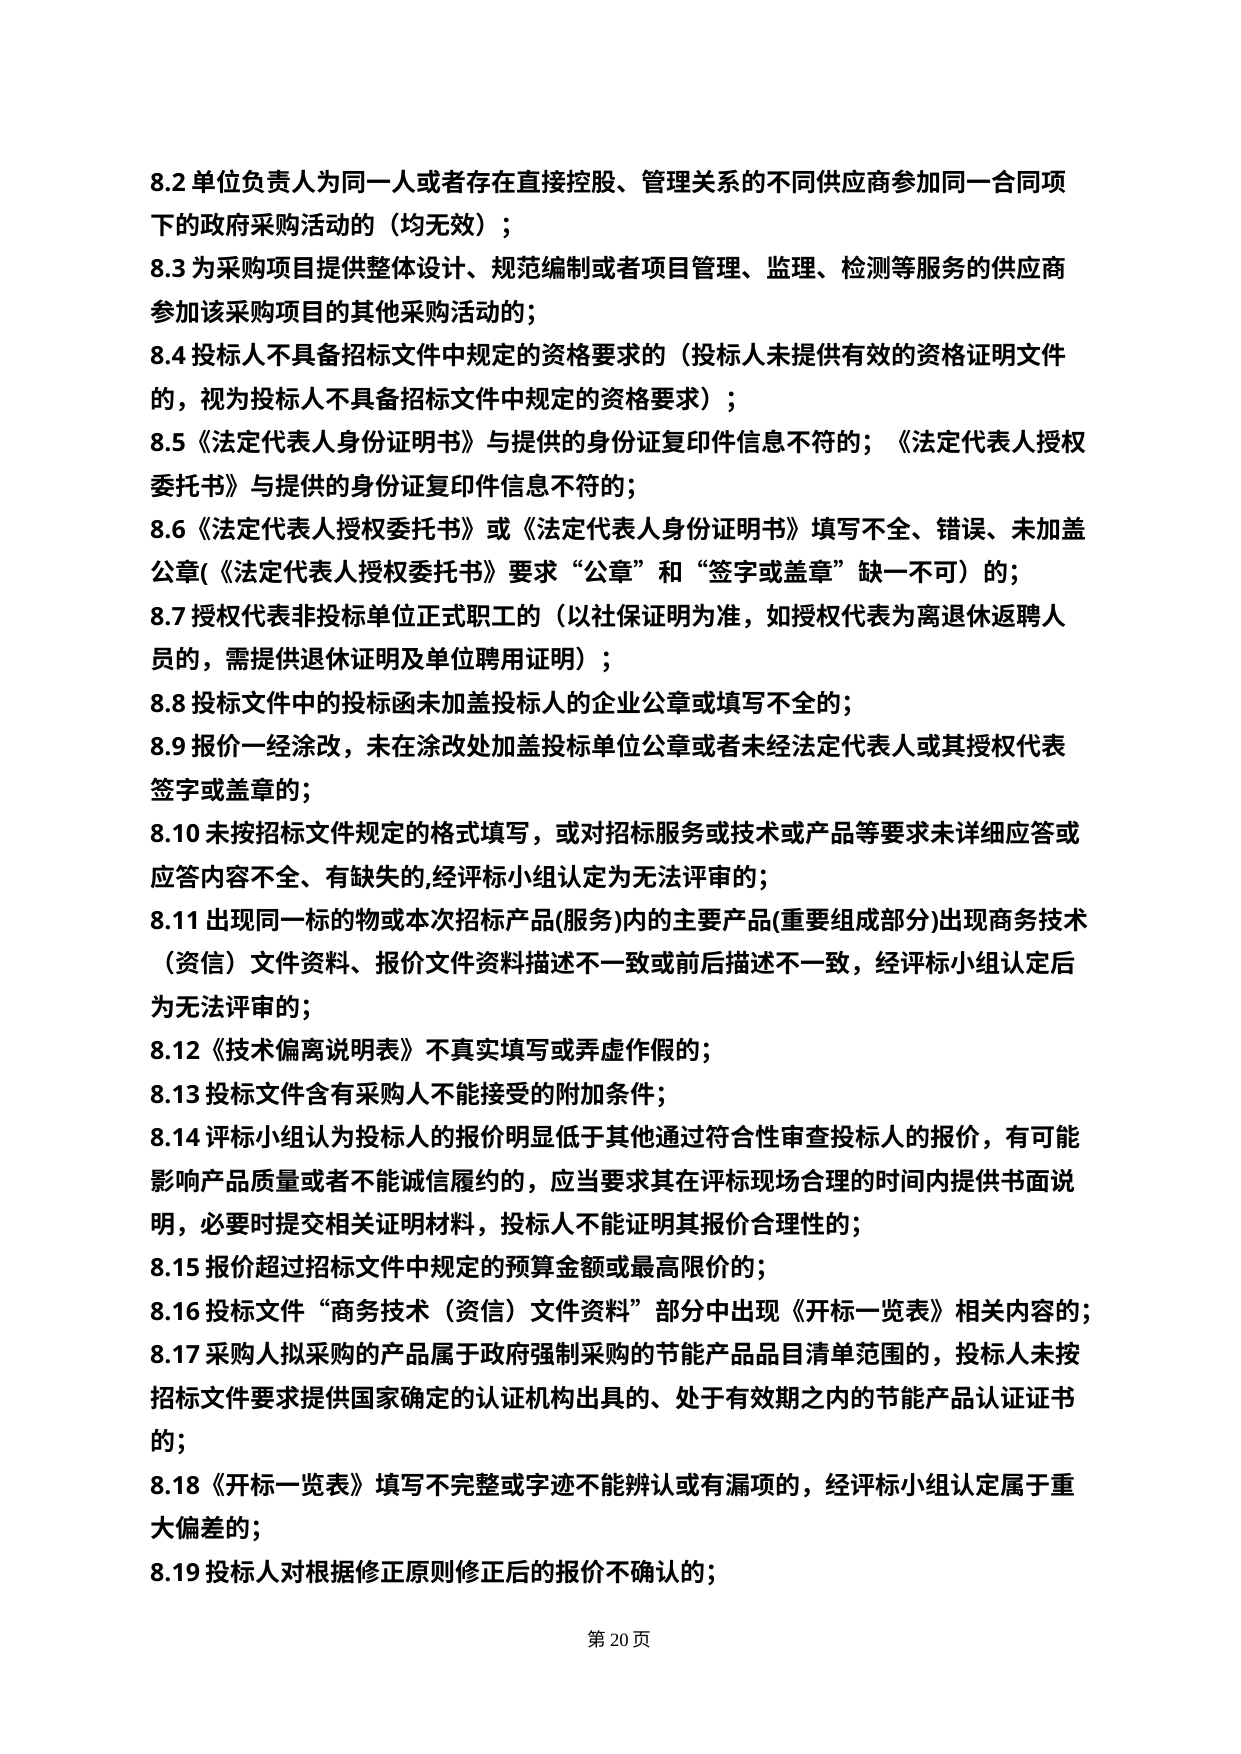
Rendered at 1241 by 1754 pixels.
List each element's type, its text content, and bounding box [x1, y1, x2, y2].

text 8.4投标人不具备招标文件中规定的资格要求的（投标人未提供有效的资格证明文件的，视为投标人不具备招标文件中规定的资格要求）； [150, 336, 1090, 415]
text 8.18《开标一览表》填写不完整或字迹不能辨认或有漏项的，经评标小组认定属于重大偏差的； [150, 1465, 1090, 1545]
text 8.16投标文件“商务技术（资信）文件资料”部分中出现《开标一览表》相关内容的； [150, 1291, 1090, 1328]
text 8.17采购人拟采购的产品属于政府强制采购的节能产品品目清单范围的，投标人未按招标文件要求提供国家确定的认证机构出具的、处于有效期之内的节能产品认证证书的； [150, 1335, 1090, 1458]
text 8.10未按招标文件规定的格式填写，或对招标服务或技术或产品等要求未详细应答或应答内容不全、有缺失的,经评标小组认定为无法评审的； [150, 813, 1090, 893]
text 8.19投标人对根据修正原则修正后的报价不确认的； [150, 1552, 1090, 1588]
text 8.8投标文件中的投标函未加盖投标人的企业公章或填写不全的； [150, 683, 1090, 719]
text 8.14评标小组认为投标人的报价明显低于其他通过符合性审查投标人的报价，有可能影响产品质量或者不能诚信履约的，应当要求其在评标现场合理的时间内提供书面说明，必要时提交相关证明材料，投标人不能证明其报价合理性的； [150, 1118, 1090, 1241]
text 8.15报价超过招标文件中规定的预算金额或最高限价的； [150, 1248, 1090, 1284]
text 8.3为采购项目提供整体设计、规范编制或者项目管理、监理、检测等服务的供应商参加该采购项目的其他采购活动的； [150, 249, 1090, 328]
text 8.13投标文件含有采购人不能接受的附加条件； [150, 1074, 1090, 1110]
text 8.6《法定代表人授权委托书》或《法定代表人身份证明书》填写不全、错误、未加盖公章(《法定代表人授权委托书》要求“公章”和“签字或盖章”缺一不可）的； [150, 509, 1090, 589]
text 8.2单位负责人为同一人或者存在直接控股、管理关系的不同供应商参加同一合同项下的政府采购活动的（均无效）； [150, 162, 1090, 242]
text 8.7授权代表非投标单位正式职工的（以社保证明为准，如授权代表为离退休返聘人员的，需提供退休证明及单位聘用证明）； [150, 596, 1090, 676]
text 8.5《法定代表人身份证明书》与提供的身份证复印件信息不符的；《法定代表人授权委托书》与提供的身份证复印件信息不符的； [150, 423, 1090, 502]
text 8.12《技术偏离说明表》不真实填写或弄虚作假的； [150, 1031, 1090, 1067]
text 8.9报价一经涂改，未在涂改处加盖投标单位公章或者未经法定代表人或其授权代表签字或盖章的； [150, 727, 1090, 806]
text 8.11出现同一标的物或本次招标产品(服务)内的主要产品(重要组成部分)出现商务技术（资信）文件资料、报价文件资料描述不一致或前后描述不一致，经评标小组认定后为无法评审的； [150, 900, 1090, 1023]
